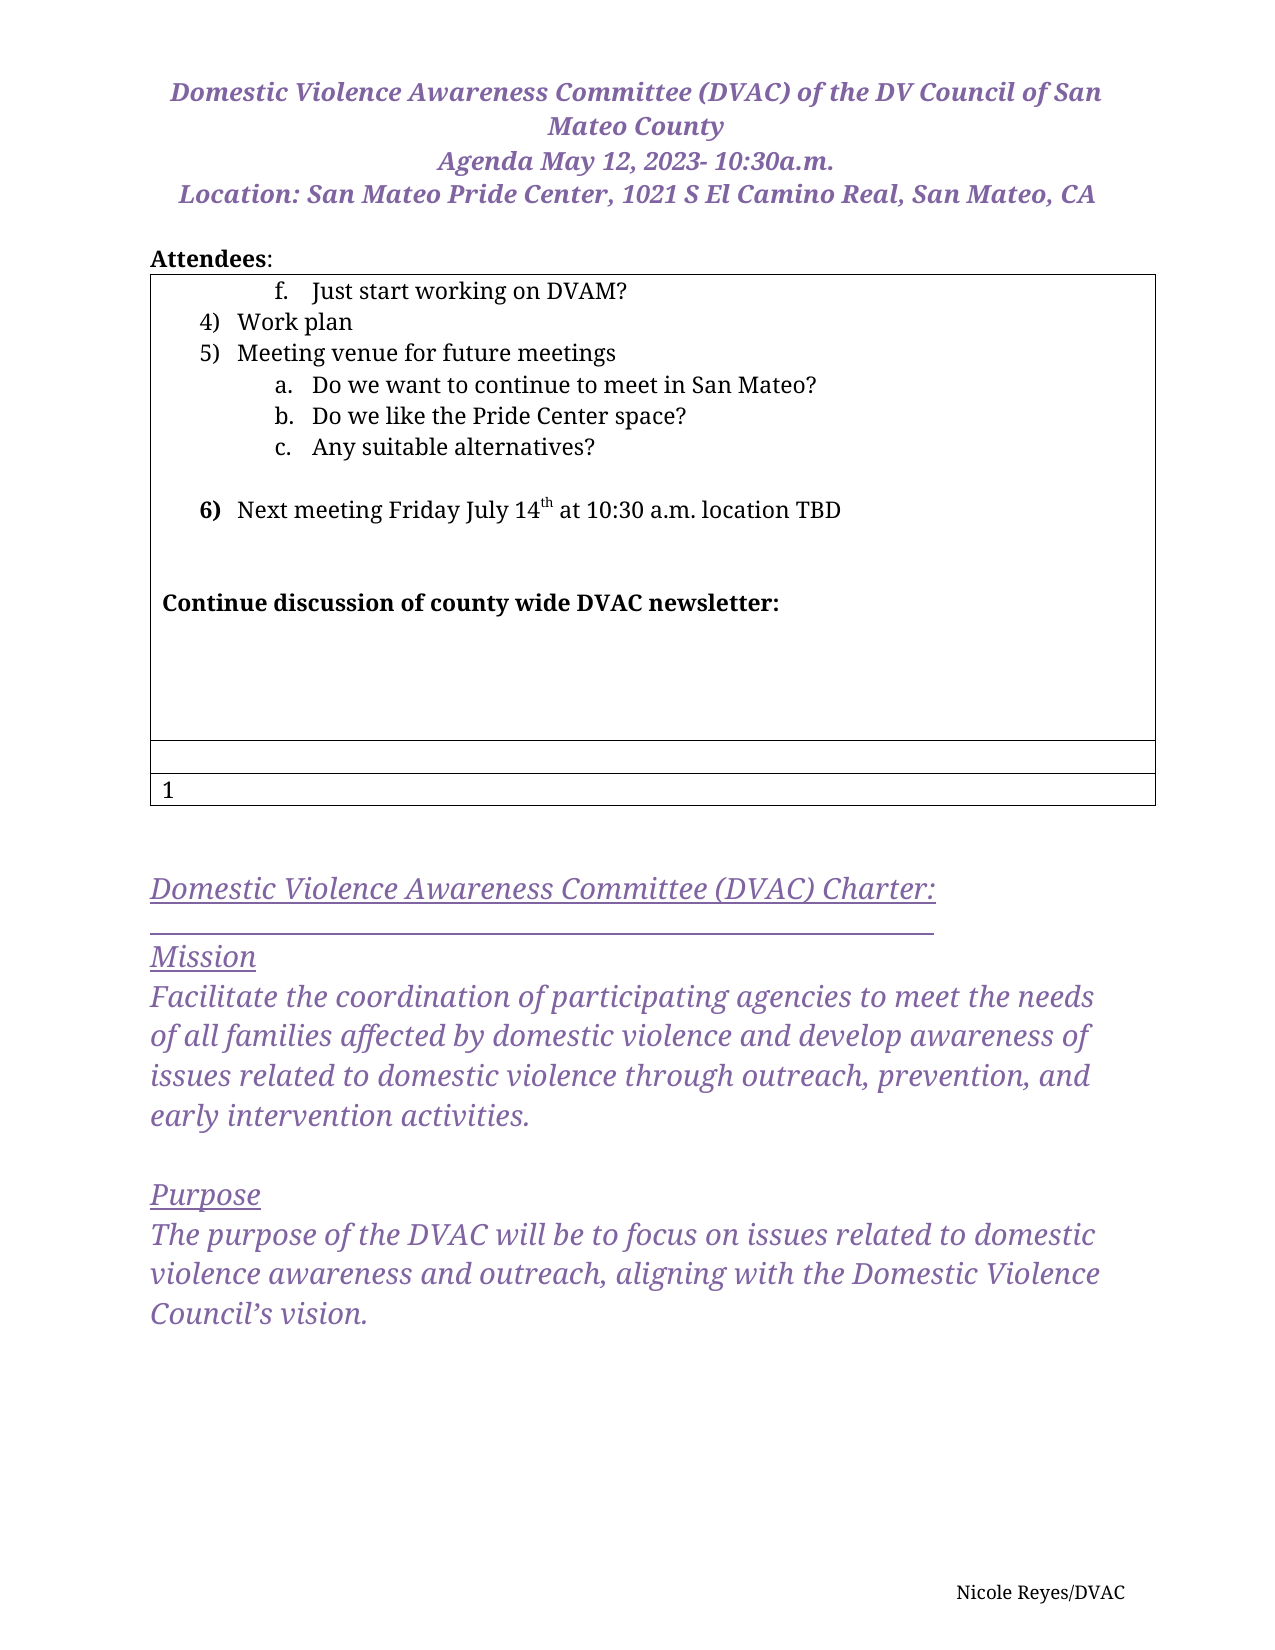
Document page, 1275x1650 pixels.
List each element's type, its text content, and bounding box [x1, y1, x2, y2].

table_cell 1 [151, 774, 1155, 805]
text Purpose [150, 1174, 1125, 1214]
text Facilitate the coordination of participating agencies to meet the needs of all families affected by domestic violence and develop awareness of issues related to domestic violence through outreach, prevention, and early intervention activities. [150, 976, 1125, 1134]
table_cell [151, 741, 1155, 773]
text Mission [150, 936, 1125, 976]
text Domestic Violence Awareness Committee (DVAC) Charter: [150, 868, 1125, 908]
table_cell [151, 275, 1155, 740]
text The purpose of the DVAC will be to focus on issues related to domestic violence awareness and outreach, aligning with the Domestic Violence Council’s vision. [150, 1214, 1125, 1333]
